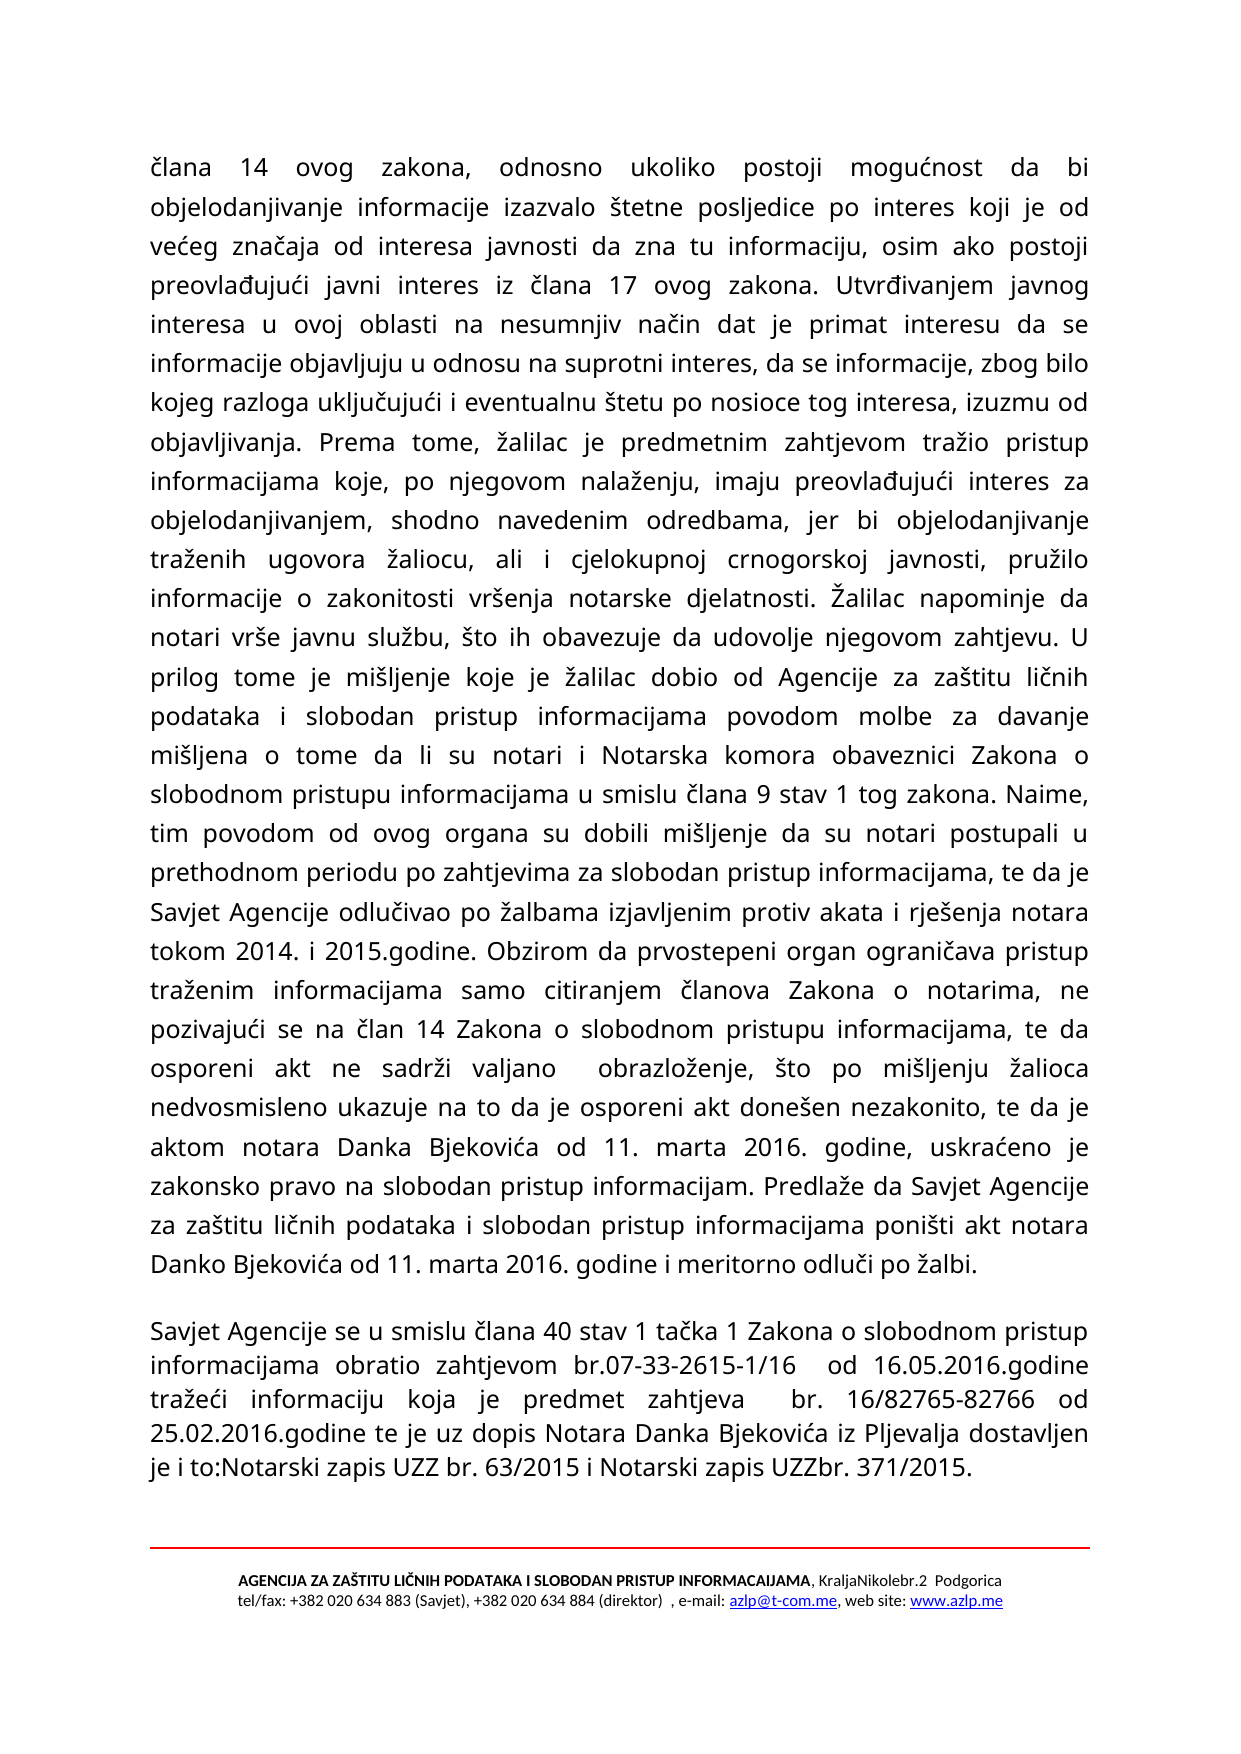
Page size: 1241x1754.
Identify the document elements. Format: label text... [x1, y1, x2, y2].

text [150, 150, 1090, 1281]
text Savjet Agencije se u smislu člana 40 stav 1 tačka 1 Zakona o slobodnom pristup informacijama obratio zahtjevom br.07-33-2615-1/16 od 16.05.2016.godine tražeći informaciju koja je predmet zahtjeva br. 16/82765-82766 od 25.02.2016.godine te je uz dopis Notara Danka Bjekovića iz Pljevalja dostavljen je i to:Notarski zapis UZZ br. 63/2015 i Notarski zapis UZZbr. 371/2015. [150, 1314, 1090, 1484]
